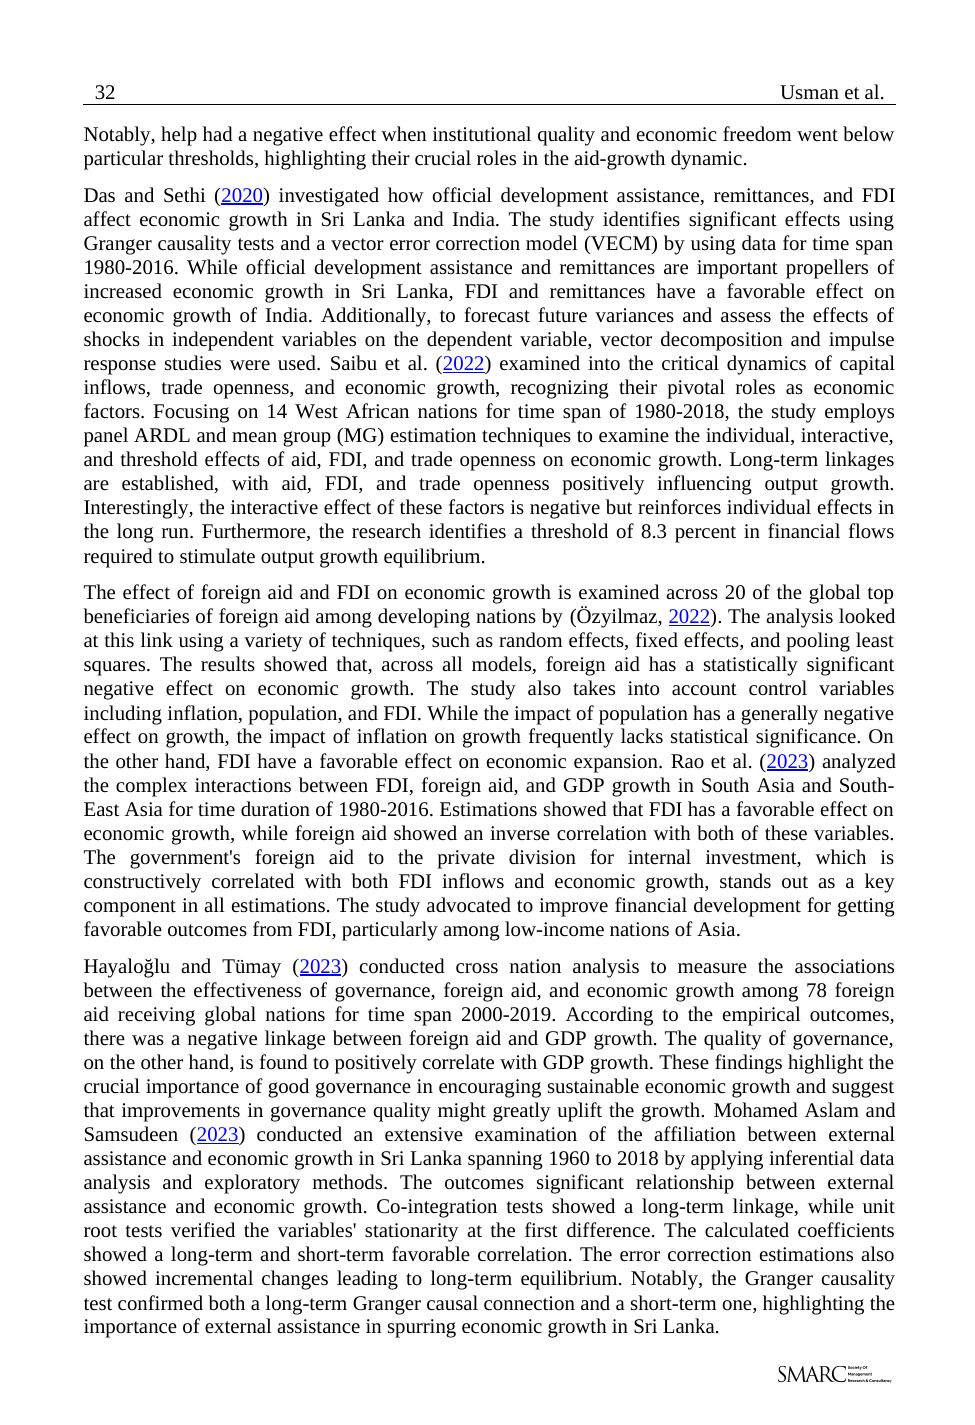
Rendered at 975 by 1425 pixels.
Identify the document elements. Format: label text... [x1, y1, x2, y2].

text The effect of foreign aid and FDI on economic growth is examined across 20 of the global top beneficiaries of foreign aid among developing nations by (Özyilmaz, 2022). The analysis looked at this link using a variety of techniques, such as random effects, fixed effects, and pooling least squares. The results showed that, across all models, foreign aid has a statistically significant negative effect on economic growth. The study also takes into account control variables including inflation, population, and FDI. While the impact of population has a generally negative effect on growth, the impact of inflation on growth frequently lacks statistical significance. On the other hand, FDI have a favorable effect on economic expansion. Rao et al. (2023) analyzed the complex interactions between FDI, foreign aid, and GDP growth in South Asia and South-East Asia for time duration of 1980-2016. Estimations showed that FDI has a favorable effect on economic growth, while foreign aid showed an inverse correlation with both of these variables. The government's foreign aid to the private division for internal investment, which is constructively correlated with both FDI inflows and economic growth, stands out as a key component in all estimations. The study advocated to improve financial development for getting favorable outcomes from FDI, particularly among low-income nations of Asia. [83, 580, 896, 941]
picture [776, 1359, 896, 1390]
text Hayaloğlu and Tümay (2023) conducted cross nation analysis to measure the associations between the effectiveness of governance, foreign aid, and economic growth among 78 foreign aid receiving global nations for time span 2000-2019. According to the empirical outcomes, there was a negative linkage between foreign aid and GDP growth. The quality of governance, on the other hand, is found to positively correlate with GDP growth. These findings highlight the crucial importance of good governance in encouraging sustainable economic growth and suggest that improvements in governance quality might greatly uplift the growth. Mohamed Aslam and Samsudeen (2023) conducted an extensive examination of the affiliation between external assistance and economic growth in Sri Lanka spanning 1960 to 2018 by applying inferential data analysis and exploratory methods. The outcomes significant relationship between external assistance and economic growth. Co-integration tests showed a long-term linkage, while unit root tests verified the variables' stationarity at the first difference. The calculated coefficients showed a long-term and short-term favorable correlation. The error correction estimations also showed incremental changes leading to long-term equilibrium. Notably, the Granger causality test confirmed both a long-term Granger causal connection and a short-term one, highlighting the importance of external assistance in spurring economic growth in Sri Lanka. [83, 953, 896, 1338]
text Das and Sethi (2020) investigated how official development assistance, remittances, and FDI affect economic growth in Sri Lanka and India. The study identifies significant effects using Granger causality tests and a vector error correction model (VECM) by using data for time span 1980-2016. While official development assistance and remittances are important propellers of increased economic growth in Sri Lanka, FDI and remittances have a favorable effect on economic growth of India. Additionally, to forecast future variances and assess the effects of shocks in independent variables on the dependent variable, vector decomposition and impulse response studies were used. Saibu et al. (2022) examined into the critical dynamics of capital inflows, trade openness, and economic growth, recognizing their pivotal roles as economic factors. Focusing on 14 West African nations for time span of 1980-2018, the study employs panel ARDL and mean group (MG) estimation techniques to examine the individual, interactive, and threshold effects of aid, FDI, and trade openness on economic growth. Long-term linkages are established, with aid, FDI, and trade openness positively influencing output growth. Interestingly, the interactive effect of these factors is negative but reinforces individual effects in the long run. Furthermore, the research identifies a threshold of 8.3 percent in financial flows required to stimulate output growth equilibrium. [83, 183, 896, 568]
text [83, 122, 896, 170]
